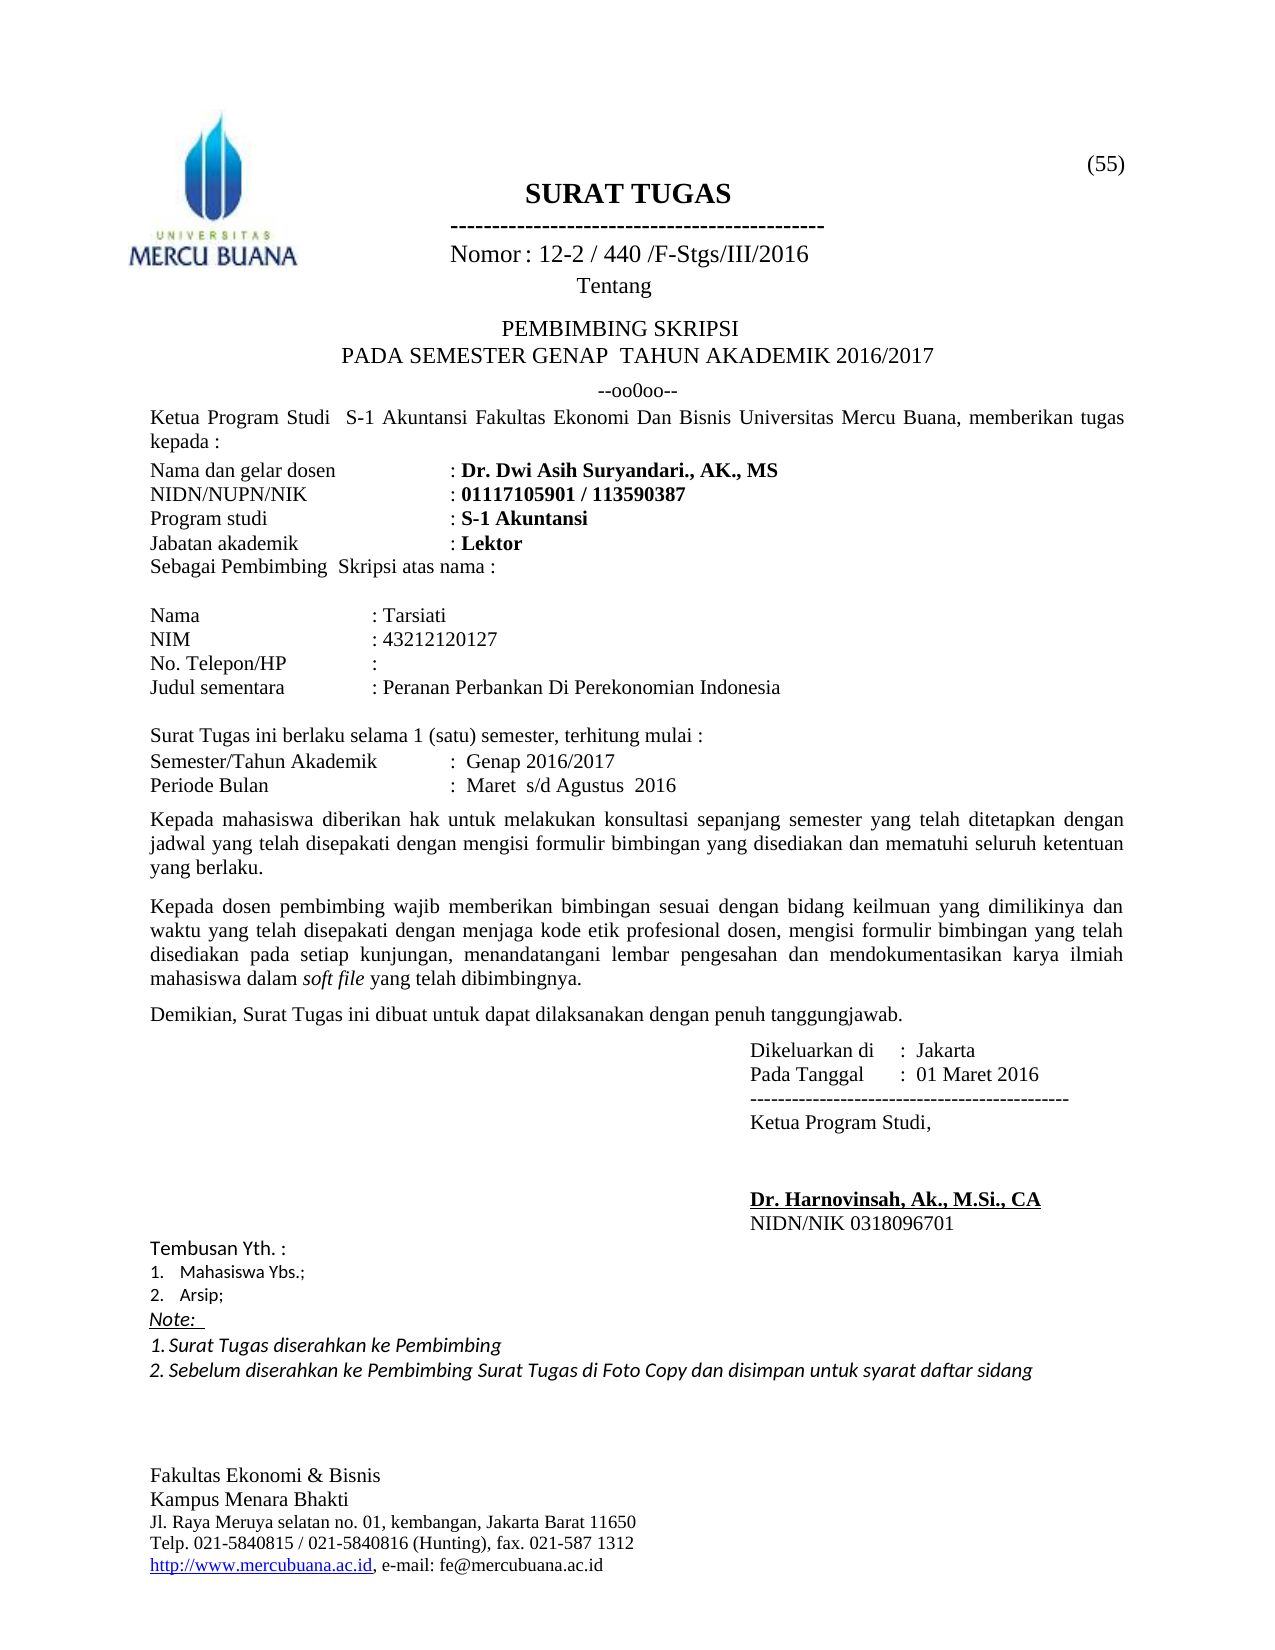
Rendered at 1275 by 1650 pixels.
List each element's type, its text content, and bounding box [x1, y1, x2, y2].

text Kepada mahasiswa diberikan hak untuk melakukan konsultasi sepanjang semester yang telah ditetapkan dengan jadwal yang telah disepakati dengan mengisi formulir bimbingan yang disediakan dan mematuhi seluruh ketentuan yang berlaku. [150, 807, 1125, 879]
text Ketua Program Studi, [150, 1110, 1125, 1134]
text NIM : 43212120127 [150, 627, 1125, 651]
picture [126, 109, 297, 266]
text PEMBIMBING SKRIPSI [450, 315, 1125, 342]
list Mahasiswa Ybs.; [150, 1261, 1125, 1283]
text NIDN/NUPN/NIK : 01117105901 / 113590387 [150, 482, 1125, 506]
text (55) [297, 150, 1125, 176]
text --------------------------------------------- [375, 210, 1125, 239]
text Nama dan gelar dosen : Dr. Dwi Asih Suryandari., AK., MS [150, 458, 1125, 482]
text Dr. Harnovinsah, Ak., M.Si., CA [150, 1187, 1125, 1211]
text PADA SEMESTER GENAP TAHUN AKADEMIK 2016/2017 [150, 342, 1125, 368]
text Surat Tugas ini berlaku selama 1 (satu) semester, terhitung mulai : [150, 723, 1125, 747]
text Jabatan akademik : Lektor [150, 530, 1125, 554]
list Sebelum diserahkan ke Pembimbing Surat Tugas di Foto Copy dan disimpan untuk syarat daftar sidang [149, 1357, 1125, 1383]
text Dikeluarkan di : Jakarta [150, 1038, 1125, 1062]
text Kepada dosen pembimbing wajib memberikan bimbingan sesuai dengan bidang keilmuan yang dimilikinya dan waktu yang telah disepakati dengan menjaga kode etik profesional dosen, mengisi formulir bimbingan yang telah disediakan pada setiap kunjungan, menandatangani lembar pengesahan dan mendokumentasikan karya ilmiah mahasiswa dalam soft file yang telah dibimbingnya. [150, 894, 1125, 990]
text Ketua Program Studi S-1 Akuntansi Fakultas Ekonomi Dan Bisnis Universitas Mercu Buana, memberikan tugas kepada : [150, 405, 1125, 453]
text Demikian, Surat Tugas ini dibuat untuk dapat dilaksanakan dengan penuh tanggungjawab. [150, 1002, 1125, 1026]
list Arsip; [150, 1283, 1125, 1306]
text Judul sementara : Peranan Perbankan Di Perekonomian Indonesia [150, 675, 1125, 699]
text Semester/Tahun Akademik : Genap 2016/2017 [150, 749, 1125, 773]
text NIDN/NIK 0318096701 [750, 1211, 1125, 1235]
text Periode Bulan : Maret s/d Agustus 2016 [150, 773, 1125, 797]
text No. Telepon/HP : [150, 651, 1125, 675]
text SURAT TUGAS [297, 176, 1125, 210]
list Note: [149, 1306, 1125, 1332]
text --oo0oo-- [150, 378, 1125, 402]
text Pada Tanggal : 01 Maret 2016 [150, 1062, 1125, 1086]
text Tentang [450, 272, 1125, 298]
list Surat Tugas diserahkan ke Pembimbing [150, 1332, 1125, 1357]
text Nomor : 12-2 / 440 /F-Stgs/III/2016 [375, 239, 1125, 267]
text Nama : Tarsiati [150, 603, 1125, 627]
text Sebagai Pembimbing Skripsi atas nama : [150, 554, 1125, 578]
text Program studi : S-1 Akuntansi [150, 506, 1125, 530]
text Tembusan Yth. : [150, 1235, 1125, 1261]
text ---------------------------------------------- [150, 1086, 1125, 1110]
